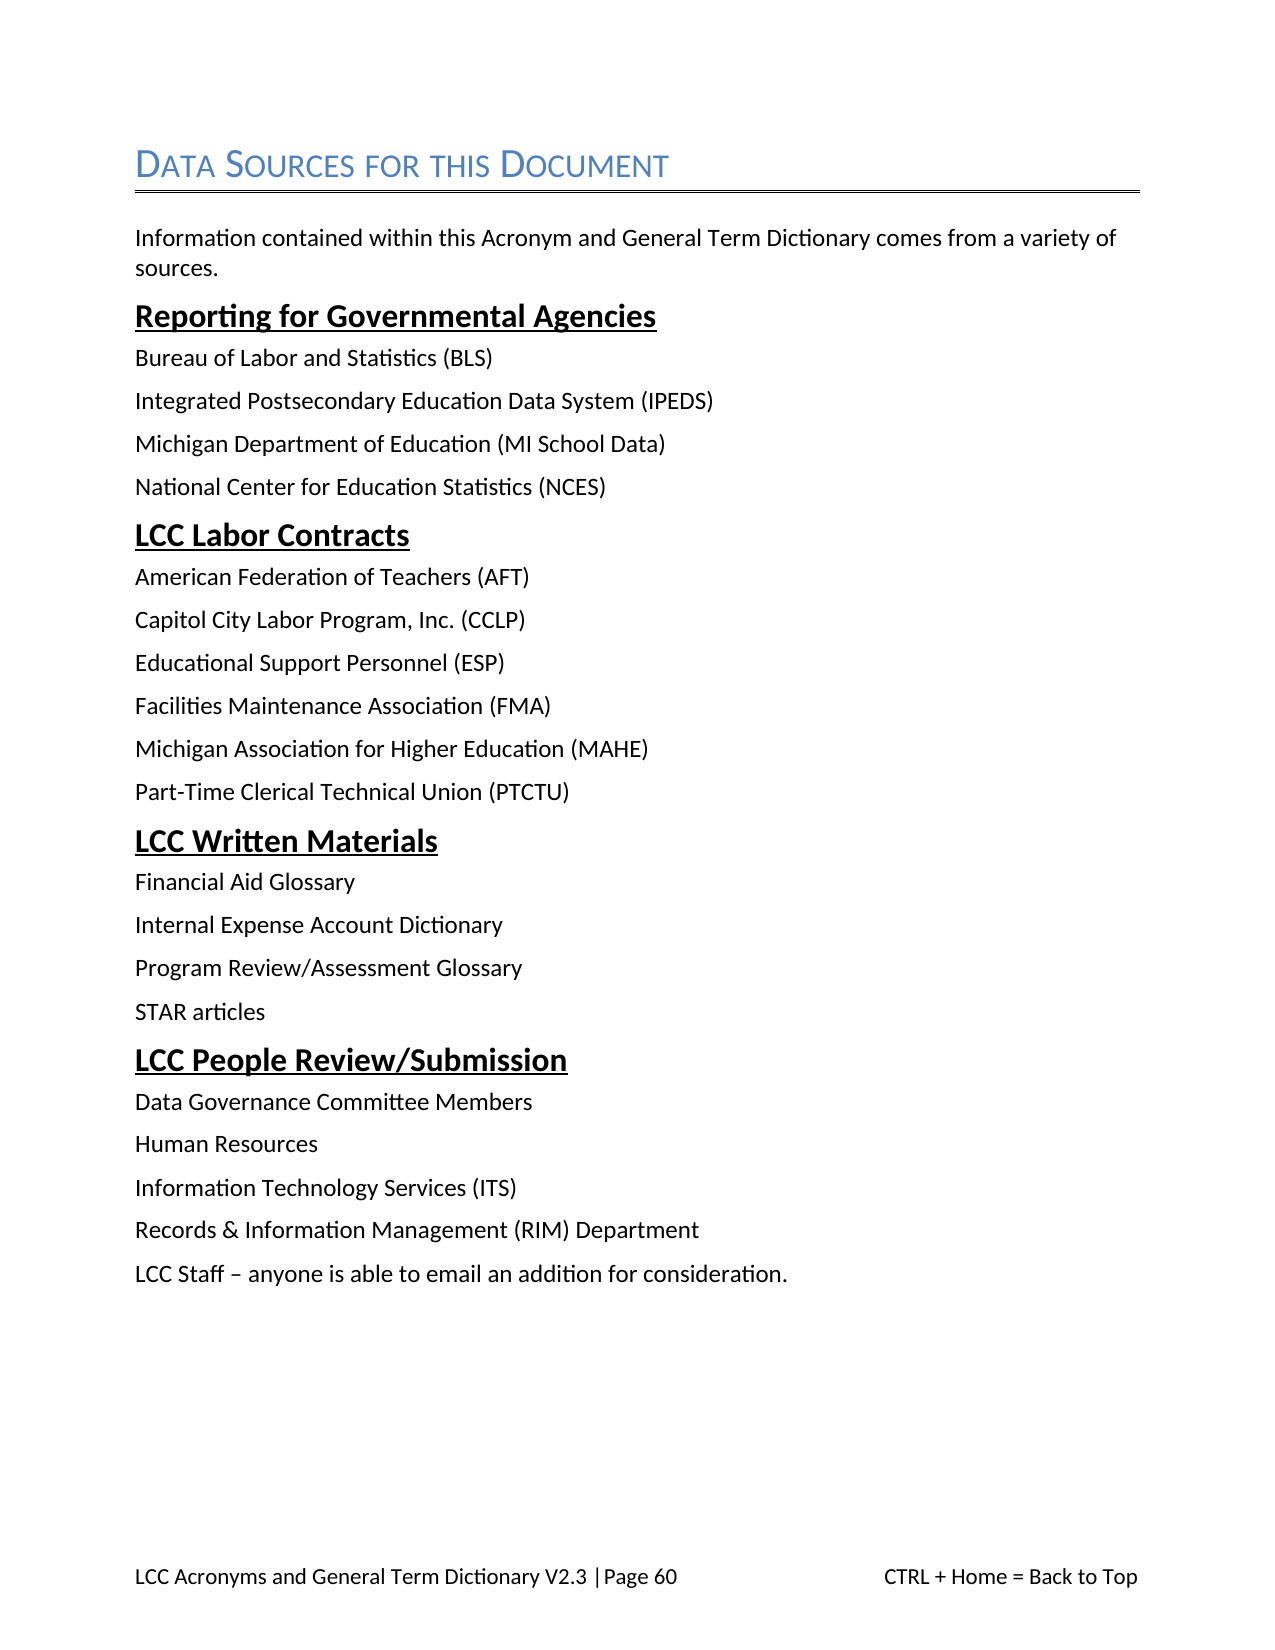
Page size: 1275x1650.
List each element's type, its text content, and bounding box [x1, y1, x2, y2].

text Records & Information Management (RIM) Department [135, 1215, 1140, 1245]
text STAR articles [135, 996, 1140, 1026]
text LCC Staff – anyone is able to email an addition for consideration. [135, 1258, 1140, 1288]
subtitle LCC People Review/Submission [135, 1039, 1140, 1079]
text Educational Support Personnel (ESP) [135, 647, 1140, 678]
text Internal Expense Account Dictionary [135, 909, 1140, 940]
text Capitol City Labor Program, Inc. (CCLP) [135, 604, 1140, 635]
subtitle LCC Written Materials [135, 819, 1140, 860]
text Program Review/Assessment Glossary [135, 953, 1140, 983]
text Bureau of Labor and Statistics (BLS) [135, 342, 1140, 373]
text Human Resources [135, 1129, 1140, 1159]
text Michigan Association for Higher Education (MAHE) [135, 733, 1140, 764]
text Part-Time Clerical Technical Union (PTCTU) [135, 777, 1140, 807]
text Integrated Postsecondary Education Data System (IPEDS) [135, 385, 1140, 416]
text Data Governance Committee Members [135, 1086, 1140, 1116]
text Information contained within this Acronym and General Term Dictionary comes from a variety of sources. [135, 222, 1140, 283]
subtitle Data Sources for this Document [135, 137, 1140, 190]
text Information Technology Services (ITS) [135, 1172, 1140, 1202]
text American Federation of Teachers (AFT) [135, 561, 1140, 592]
text Financial Aid Glossary [135, 867, 1140, 897]
subtitle Reporting for Governmental Agencies [135, 295, 1140, 336]
text Facilities Maintenance Association (FMA) [135, 691, 1140, 721]
text Michigan Department of Education (MI School Data) [135, 428, 1140, 459]
text National Center for Education Statistics (NCES) [135, 471, 1140, 502]
subtitle LCC Labor Contracts [135, 514, 1140, 555]
